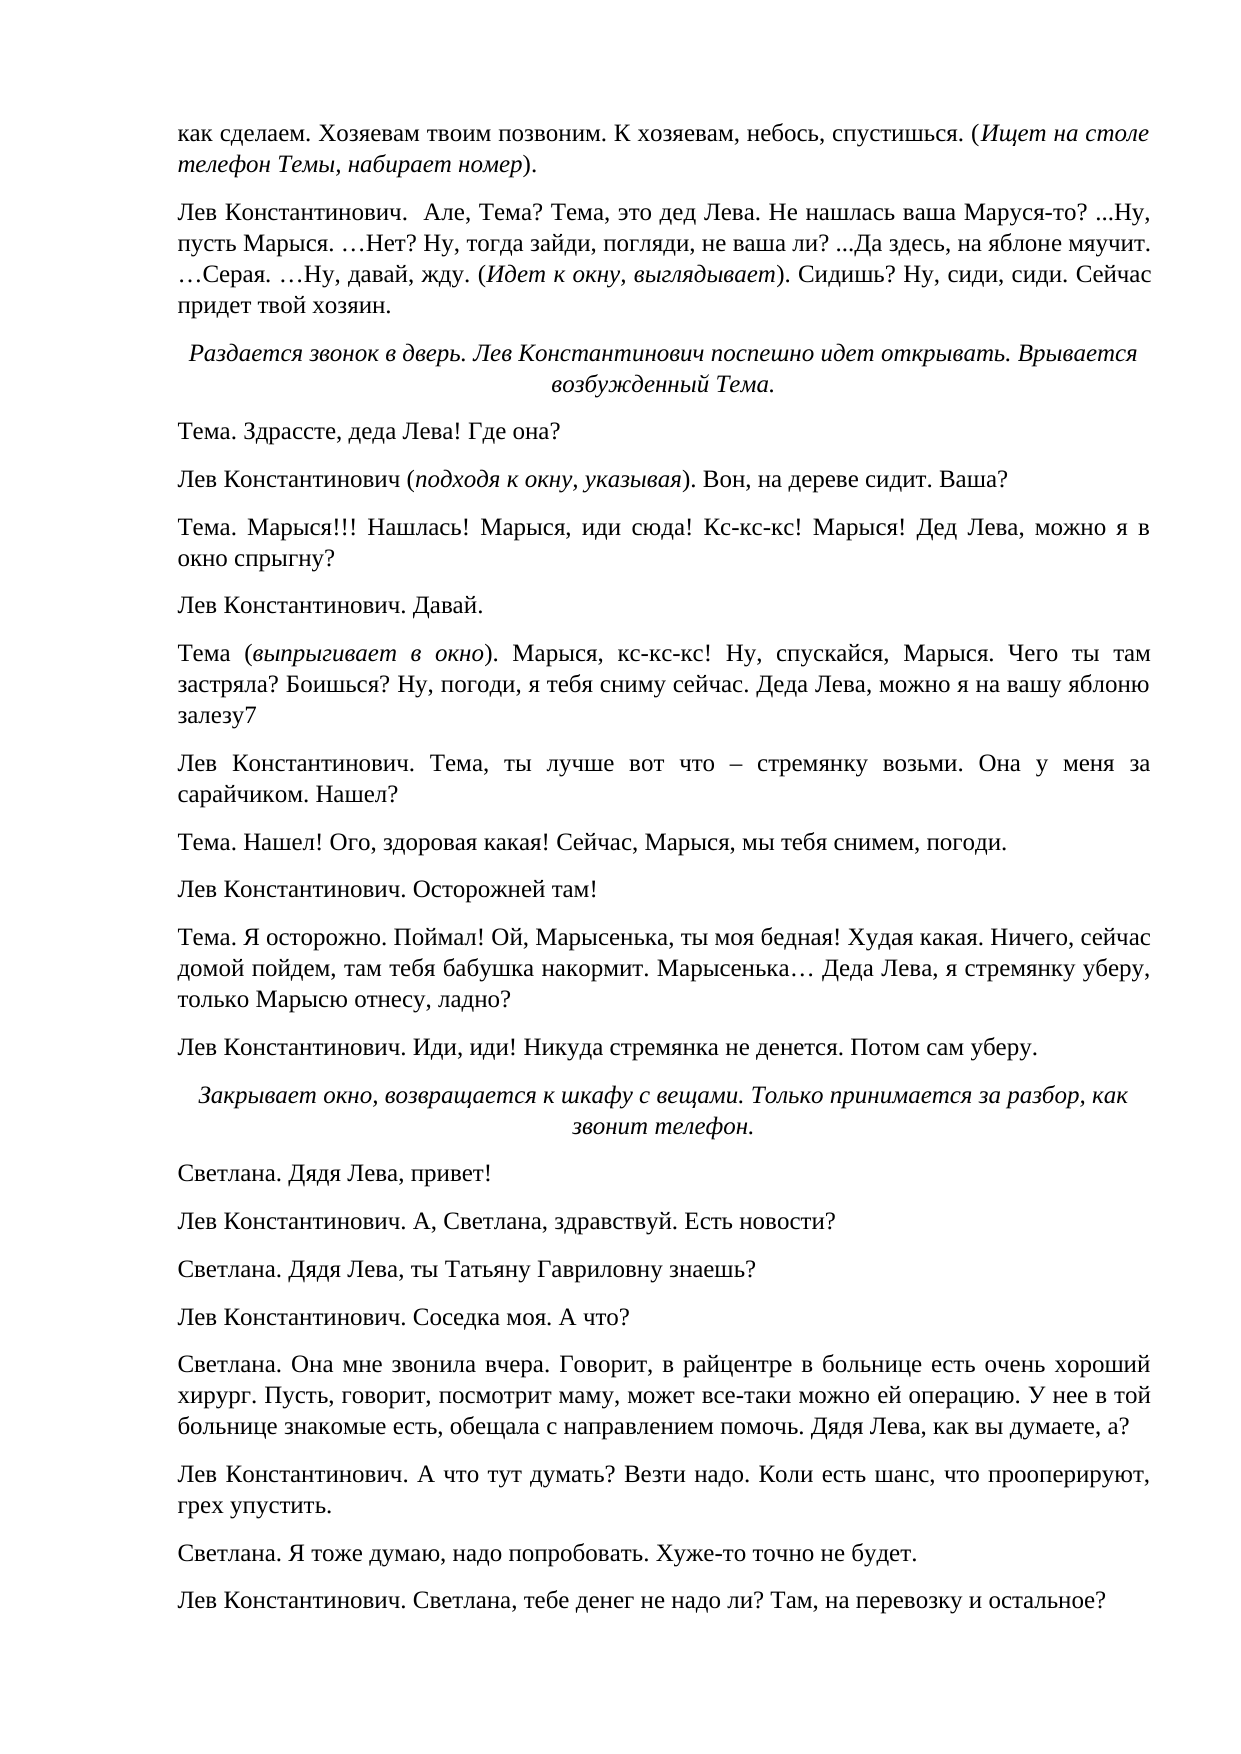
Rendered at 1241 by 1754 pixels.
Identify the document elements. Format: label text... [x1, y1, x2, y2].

text Тема. Здрассте, деда Лева! Где она? [177, 416, 1152, 445]
text Лев Константинович. Светлана, тебе денег не надо ли? Там, на перевозку и остальное? [177, 1586, 1152, 1614]
text Светлана. Она мне звонила вчера. Говорит, в райцентре в больнице есть очень хороший хирург. Пусть, говорит, посмотрит маму, может все-таки можно ей операцию. У нее в той больнице знакомые есть, обещала с направлением помочь. Дядя Лева, как вы думаете, а? [177, 1349, 1152, 1440]
text Лев Константинович. Тема, ты лучше вот что – стремянку возьми. Она у меня за сарайчиком. Нашел? [177, 748, 1152, 808]
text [177, 118, 1152, 178]
text Лев Константинович. Але, Тема? Тема, это дед Лева. Не нашлась ваша Маруся-то? ...Ну, пусть Марыся. …Нет? Ну, тогда зайди, погляди, не ваша ли? ...Да здесь, на яблоне мяучит. …Серая. …Ну, давай, жду. (Идет к окну, выглядывает). Сидишь? Ну, сиди, сиди. Сейчас придет твой хозяин. [177, 197, 1152, 319]
text Лев Константинович. А, Светлана, здравствуй. Есть новости? [177, 1206, 1152, 1235]
text Раздается звонок в дверь. Лев Константинович поспешно идет открывать. Врывается возбужденный Тема. [177, 338, 1152, 397]
text Лев Константинович (подходя к окну, указывая). Вон, на дереве сидит. Ваша? [177, 464, 1152, 493]
text Лев Константинович. Осторожней там! [177, 874, 1152, 903]
text Лев Константинович. Давай. [177, 591, 1152, 619]
text Тема. Нашел! Ого, здоровая какая! Сейчас, Марыся, мы тебя снимем, погоди. [177, 827, 1152, 856]
text Лев Константинович. Иди, иди! Никуда стремянка не денется. Потом сам уберу. [177, 1032, 1152, 1061]
text Светлана. Дядя Лева, ты Татьяну Гавриловну знаешь? [177, 1254, 1152, 1283]
text Лев Константинович. А что тут думать? Везти надо. Коли есть шанс, что прооперируют, грех упустить. [177, 1459, 1152, 1519]
text Светлана. Дядя Лева, привет! [177, 1158, 1152, 1187]
text Закрывает окно, возвращается к шкафу с вещами. Только принимается за разбор, как звонит телефон. [177, 1080, 1152, 1139]
text Светлана. Я тоже думаю, надо попробовать. Хуже-то точно не будет. [177, 1538, 1152, 1567]
text Тема (выпрыгивает в окно). Марыся, кс-кс-кс! Ну, спускайся, Марыся. Чего ты там застряла? Боишься? Ну, погоди, я тебя сниму сейчас. Деда Лева, можно я на вашу яблоню залезу7 [177, 638, 1152, 729]
text Лев Константинович. Соседка моя. А что? [177, 1302, 1152, 1330]
text Тема. Марыся!!! Нашлась! Марыся, иди сюда! Кс-кс-кс! Марыся! Дед Лева, можно я в окно спрыгну? [177, 512, 1152, 572]
text Тема. Я осторожно. Поймал! Ой, Марысенька, ты моя бедная! Худая какая. Ничего, сейчас домой пойдем, там тебя бабушка накормит. Марысенька… Деда Лева, я стремянку уберу, только Марысю отнесу, ладно? [177, 922, 1152, 1013]
